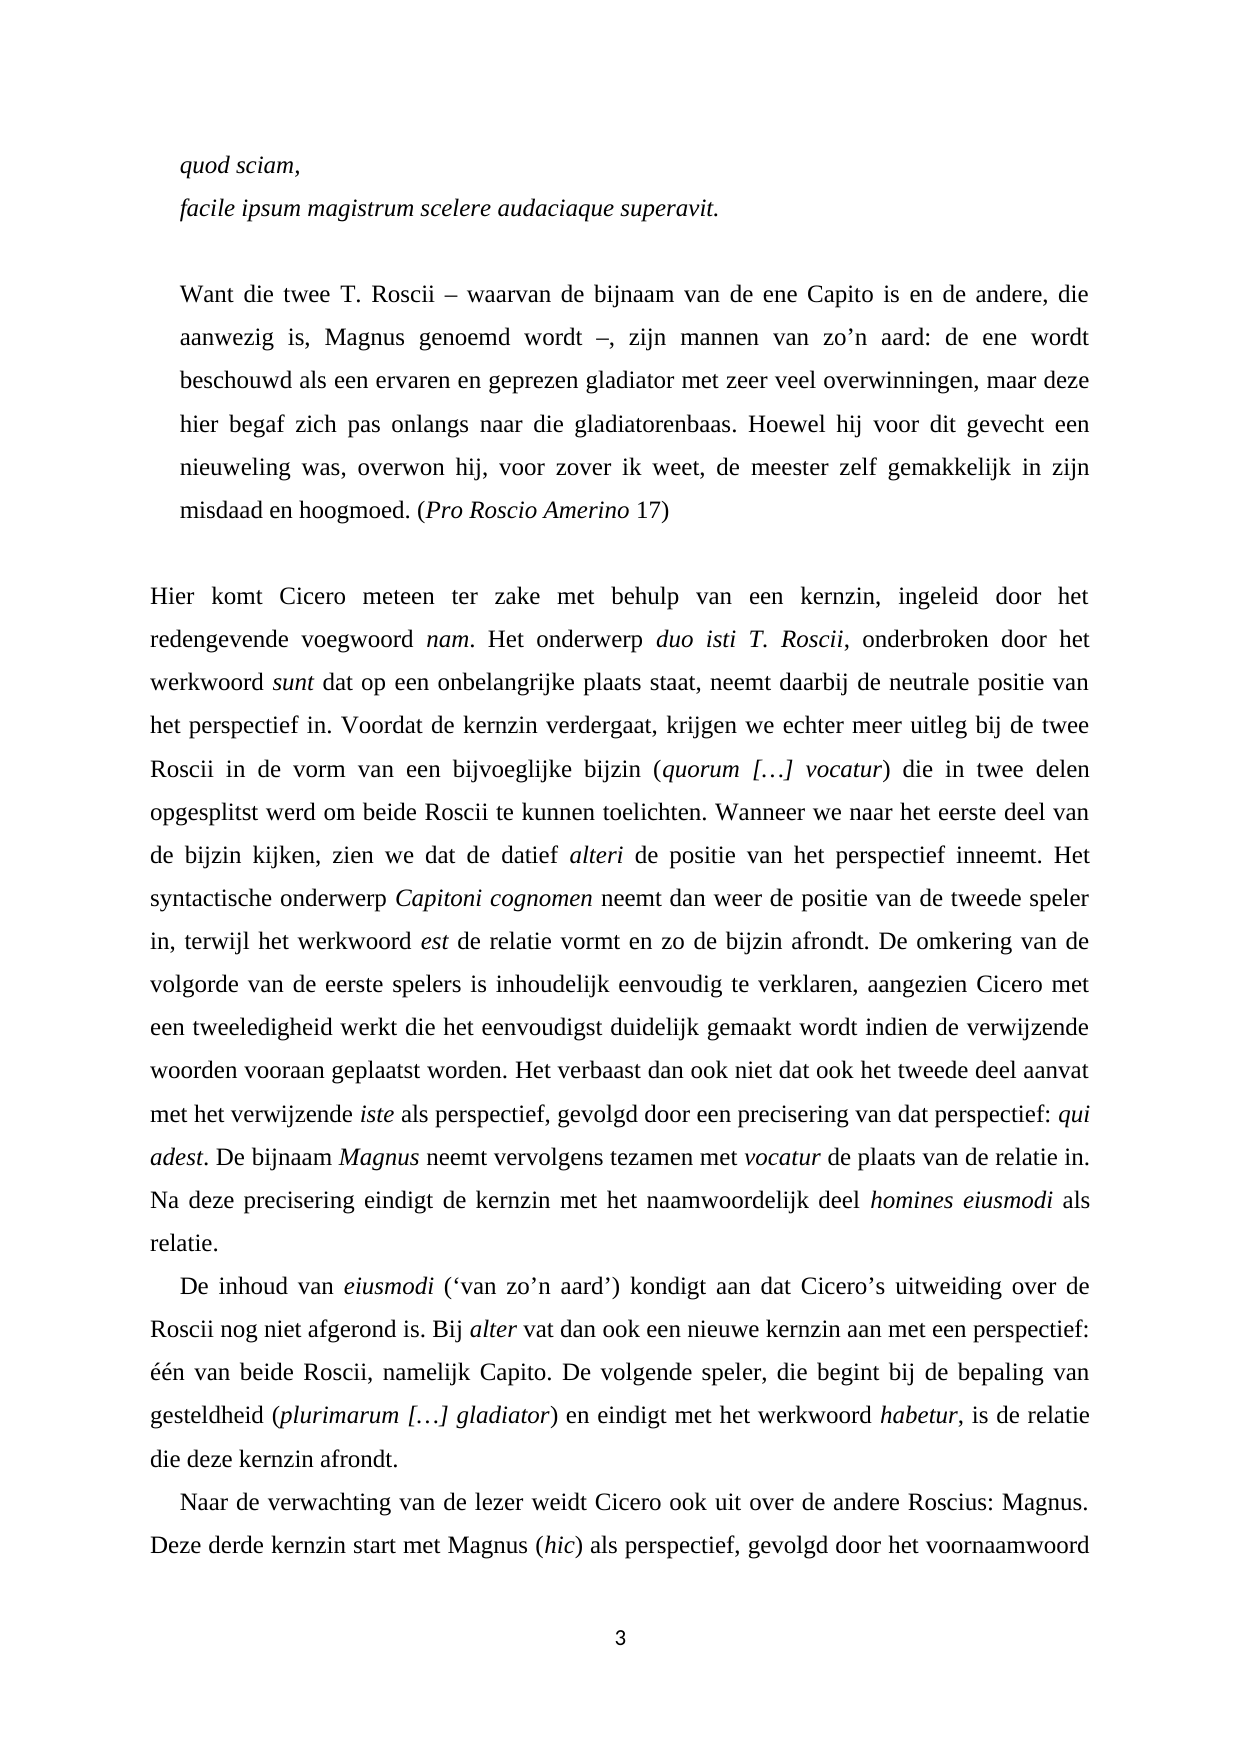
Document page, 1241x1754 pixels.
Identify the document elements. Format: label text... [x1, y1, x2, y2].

text De inhoud van eiusmodi (‘van zo’n aard’) kondigt aan dat Cicero’s uitweiding over de Roscii nog niet afgerond is. Bij alter vat dan ook een nieuwe kernzin aan met een perspectief: één van beide Roscii, namelijk Capito. De volgende speler, die begint bij de bepaling van gesteldheid (plurimarum […] gladiator) en eindigt met het werkwoord habetur, is de relatie die deze kernzin afrondt. [150, 1271, 1090, 1472]
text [150, 1487, 1090, 1559]
text Hier komt Cicero meteen ter zake met behulp van een kernzin, ingeleid door het redengevende voegwoord nam. Het onderwerp duo isti T. Roscii, onderbroken door het werkwoord sunt dat op een onbelangrijke plaats staat, neemt daarbij de neutrale positie van het perspectief in. Voordat de kernzin verdergaat, krijgen we echter meer uitleg bij de twee Roscii in de vorm van een bijvoeglijke bijzin (quorum […] vocatur) die in twee delen opgesplitst werd om beide Roscii te kunnen toelichten. Wanneer we naar het eerste deel van de bijzin kijken, zien we dat de datief alteri de positie van het perspectief inneemt. Het syntactische onderwerp Capitoni cognomen neemt dan weer de positie van de tweede speler in, terwijl het werkwoord est de relatie vormt en zo de bijzin afrondt. De omkering van de volgorde van de eerste spelers is inhoudelijk eenvoudig te verklaren, aangezien Cicero met een tweeledigheid werkt die het eenvoudigst duidelijk gemaakt wordt indien de verwijzende woorden vooraan geplaatst worden. Het verbaast dan ook niet dat ook het tweede deel aanvat met het verwijzende iste als perspectief, gevolgd door een precisering van dat perspectief: qui adest. De bijnaam Magnus neemt vervolgens tezamen met vocatur de plaats van de relatie in. Na deze precisering eindigt de kernzin met het naamwoordelijk deel homines eiusmodi als relatie. [150, 581, 1090, 1257]
text Want die twee T. Roscii – waarvan de bijnaam van de ene Capito is en de andere, die aanwezig is, Magnus genoemd wordt –, zijn mannen van zo’n aard: de ene wordt beschouwd als een ervaren en geprezen gladiator met zeer veel overwinningen, maar deze hier begaf zich pas onlangs naar die gladiatorenbaas. Hoewel hij voor dit gevecht een nieuweling was, overwon hij, voor zover ik weet, de meester zelf gemakkelijk in zijn misdaad en hoogmoed. (Pro Roscio Amerino 17) [179, 279, 1090, 524]
text quod sciam, [150, 150, 1090, 179]
text facile ipsum magistrum scelere audaciaque superavit. [150, 193, 1090, 222]
